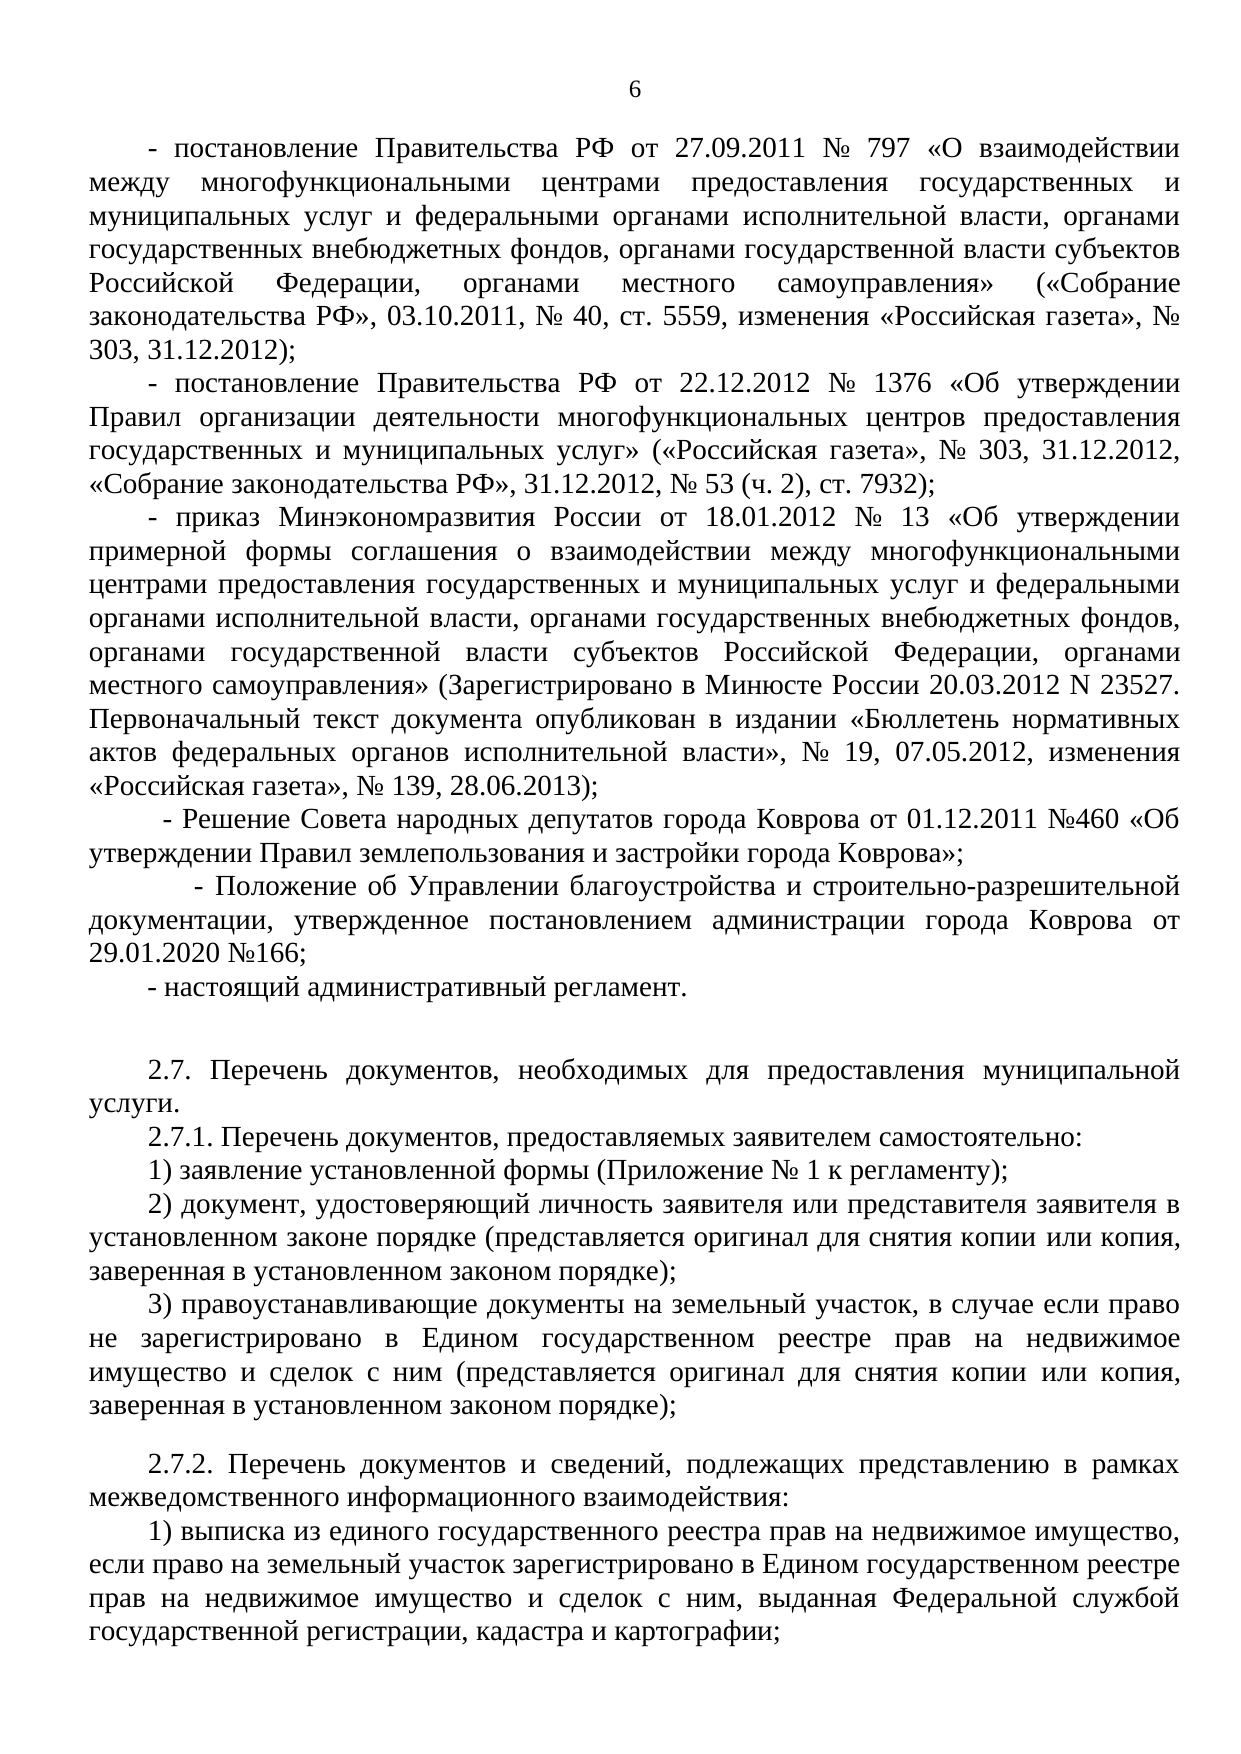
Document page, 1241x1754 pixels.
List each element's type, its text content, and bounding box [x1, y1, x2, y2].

text 2.7. Перечень документов, необходимых для предоставления муниципальной услуги. [89, 1052, 1181, 1119]
text - Положение об Управлении благоустройства и строительно-разрешительной документации, утвержденное постановлением администрации города Коврова от 29.01.2020 №166; [89, 868, 1181, 969]
text - настоящий административный регламент. [89, 969, 1181, 1003]
text 2.7.1. Перечень документов, предоставляемых заявителем самостоятельно: [89, 1119, 1181, 1152]
text - постановление Правительства РФ от 22.12.2012 № 1376 «Об утверждении Правил организации деятельности многофункциональных центров предоставления государственных и муниципальных услуг» («Российская газета», № 303, 31.12.2012, «Собрание законодательства РФ», 31.12.2012, № 53 (ч. 2), ст. 7932); [89, 365, 1181, 499]
text - приказ Минэкономразвития России от 18.01.2012 № 13 «Об утверждении примерной формы соглашения о взаимодействии между многофункциональными центрами предоставления государственных и муниципальных услуг и федеральными органами исполнительной власти, органами государственных внебюджетных фондов, органами государственной власти субъектов Российской Федерации, органами местного самоуправления» (Зарегистрировано в Минюсте России 20.03.2012 N 23527. Первоначальный текст документа опубликован в издании «Бюллетень нормативных актов федеральных органов исполнительной власти», № 19, 07.05.2012, изменения «Российская газета», № 139, 28.06.2013); [89, 499, 1181, 801]
text - Решение Совета народных депутатов города Коврова от 01.12.2011 №460 «Об утверждении Правил землепользования и застройки города Коврова»; [89, 801, 1181, 868]
text 2.7.2. Перечень документов и сведений, подлежащих представлению в рамках межведомственного информационного взаимодействия: [89, 1446, 1181, 1513]
text 1) выписка из единого государственного реестра прав на недвижимое имущество, если право на земельный участок зарегистрировано в Едином государственном реестре прав на недвижимое имущество и сделок с ним, выданная Федеральной службой государственной регистрации, кадастра и картографии; [89, 1513, 1181, 1647]
text 1) заявление установленной формы (Приложение № 1 к регламенту); [89, 1152, 1181, 1186]
text 3) правоустанавливающие документы на земельный участок, в случае если право не зарегистрировано в Едином государственном реестре прав на недвижимое имущество и сделок с ним (представляется оригинал для снятия копии или копия, заверенная в установленном законом порядке); [89, 1287, 1181, 1421]
text - постановление Правительства РФ от 27.09.2011 № 797 «О взаимодействии между многофункциональными центрами предоставления государственных и муниципальных услуг и федеральными органами исполнительной власти, органами государственных внебюджетных фондов, органами государственной власти субъектов Российской Федерации, органами местного самоуправления» («Собрание законодательства РФ», 03.10.2011, № 40, ст. 5559, изменения «Российская газета», № 303, 31.12.2012); [89, 131, 1181, 365]
text 2) документ, удостоверяющий личность заявителя или представителя заявителя в установленном законе порядке (представляется оригинал для снятия копии или копия, заверенная в установленном законом порядке); [89, 1186, 1181, 1287]
